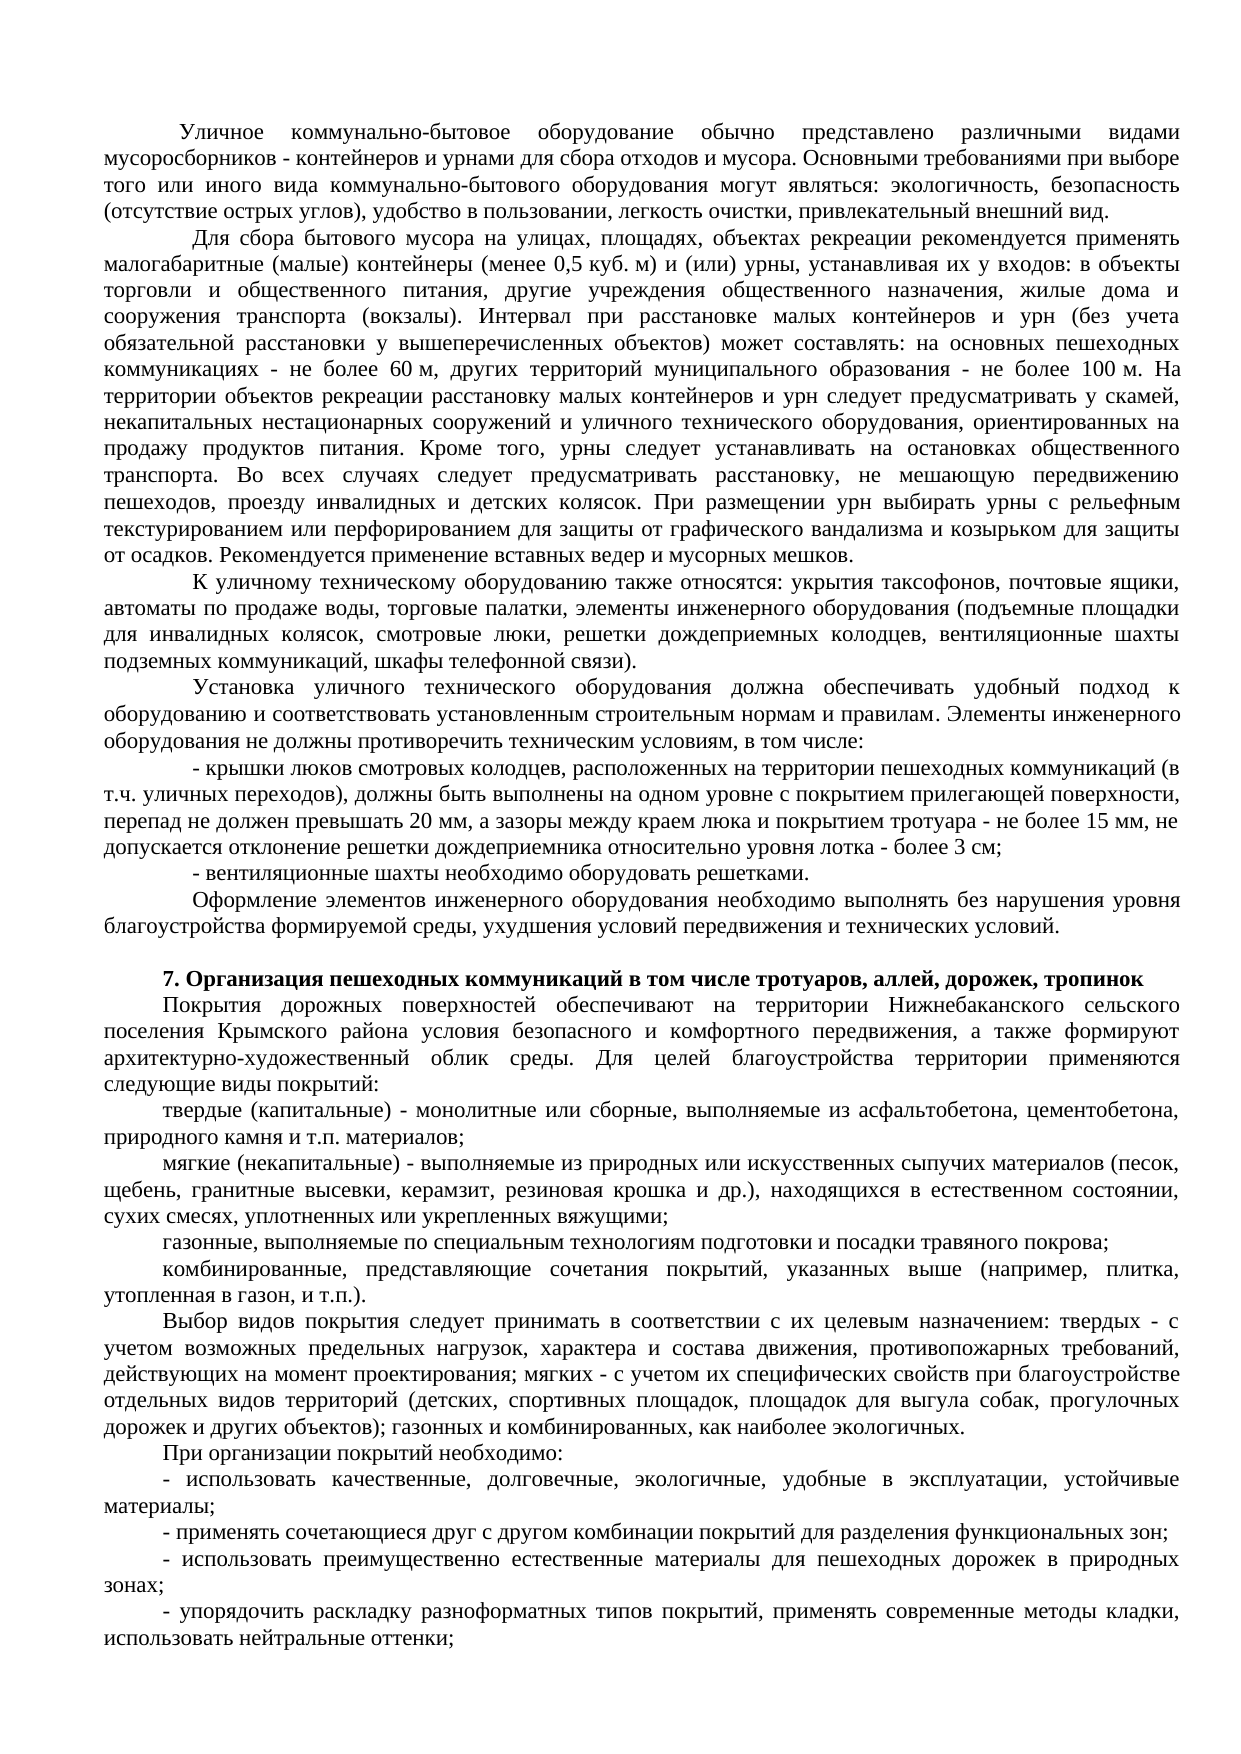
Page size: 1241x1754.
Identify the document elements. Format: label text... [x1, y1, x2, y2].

text комбинированные, представляющие сочетания покрытий, указанных выше (например, плитка, утопленная в газон, и т.п.). [103, 1255, 1181, 1307]
text Для сбора бытового мусора на улицах, площадях, объектах рекреации рекомендуется применять малогабаритные (малые) контейнеры (менее 0,5 куб. м) и (или) урны, устанавливая их у входов: в объекты торговли и общественного питания, другие учреждения общественного назначения, жилые дома и сооружения транспорта (вокзалы). Интервал при расстановке малых контейнеров и урн (без учета обязательной расстановки у вышеперечисленных объектов) может составлять: на основных пешеходных коммуникациях - не более 60 м, других территорий муниципального образования - не более 100 м. На территории объектов рекреации расстановку малых контейнеров и урн следует предусматривать у скамей, некапитальных нестационарных сооружений и уличного технического оборудования, ориентированных на продажу продуктов питания. Кроме того, урны следует устанавливать на остановках общественного транспорта. Во всех случаях следует предусматривать расстановку, не мешающую передвижению пешеходов, проезду инвалидных и детских колясок. При размещении урн выбирать урны с рельефным текстурированием или перфорированием для защиты от графического вандализма и козырьком для защиты от осадков. Рекомендуется применение вставных ведер и мусорных мешков. [103, 223, 1181, 568]
text твердые (капитальные) - монолитные или сборные, выполняемые из асфальтобетона, цементобетона, природного камня и т.п. материалов; [103, 1097, 1181, 1149]
text газонные, выполняемые по специальным технологиям подготовки и посадки травяного покрова; [103, 1228, 1181, 1255]
text - использовать преимущественно естественные материалы для пешеходных дорожек в природных зонах; [103, 1544, 1181, 1597]
text Уличное коммунально-бытовое оборудование обычно представлено различными видами мусоросборников - контейнеров и урнами для сбора отходов и мусора. Основными требованиями при выборе того или иного вида коммунально-бытового оборудования могут являться: экологичность, безопасность (отсутствие острых углов), удобство в пользовании, легкость очистки, привлекательный внешний вид. [103, 118, 1181, 223]
text Выбор видов покрытия следует принимать в соответствии с их целевым назначением: твердых - с учетом возможных предельных нагрузок, характера и состава движения, противопожарных требований, действующих на момент проектирования; мягких - с учетом их специфических свойств при благоустройстве отдельных видов территорий (детских, спортивных площадок, площадок для выгула собак, прогулочных дорожек и других объектов); газонных и комбинированных, как наиболее экологичных. [103, 1307, 1181, 1439]
text - вентиляционные шахты необходимо оборудовать решетками. [103, 859, 1181, 886]
text - применять сочетающиеся друг с другом комбинации покрытий для разделения функциональных зон; [103, 1518, 1181, 1544]
text Оформление элементов инженерного оборудования необходимо выполнять без нарушения уровня благоустройства формируемой среды, ухудшения условий передвижения и технических условий. [103, 886, 1181, 938]
text Установка уличного технического оборудования должна обеспечивать удобный подход к оборудованию и соответствовать установленным строительным нормам и правилам. Элементы инженерного оборудования не должны противоречить техническим условиям, в том числе: [103, 673, 1181, 754]
text При организации покрытий необходимо: [103, 1439, 1181, 1466]
text - упорядочить раскладку разноформатных типов покрытий, применять современные методы кладки, использовать нейтральные оттенки; [103, 1597, 1181, 1650]
text Покрытия дорожных поверхностей обеспечивают на территории Нижнебаканского сельского поселения Крымского района условия безопасного и комфортного передвижения, а также формируют архитектурно-художественный облик среды. Для целей благоустройства территории применяются следующие виды покрытий: [103, 991, 1181, 1097]
text - использовать качественные, долговечные, экологичные, удобные в эксплуатации, устойчивые материалы; [103, 1466, 1181, 1518]
text - крышки люков смотровых колодцев, расположенных на территории пешеходных коммуникаций (в т.ч. уличных переходов), должны быть выполнены на одном уровне с покрытием прилегающей поверхности, перепад не должен превышать 20 мм, а зазоры между краем люка и покрытием тротуара - не более 15 мм, не допускается отклонение решетки дождеприемника относительно уровня лотка - более 3 см; [103, 754, 1181, 859]
text мягкие (некапитальные) - выполняемые из природных или искусственных сыпучих материалов (песок, щебень, гранитные высевки, керамзит, резиновая крошка и др.), находящихся в естественном состоянии, сухих смесях, уплотненных или укрепленных вяжущими; [103, 1149, 1181, 1228]
text 7. Организация пешеходных коммуникаций в том числе тротуаров, аллей, дорожек, тропинок [103, 965, 1181, 991]
text К уличному техническому оборудованию также относятся: укрытия таксофонов, почтовые ящики, автоматы по продаже воды, торговые палатки, элементы инженерного оборудования (подъемные площадки для инвалидных колясок, смотровые люки, решетки дождеприемных колодцев, вентиляционные шахты подземных коммуникаций, шкафы телефонной связи). [103, 568, 1181, 673]
